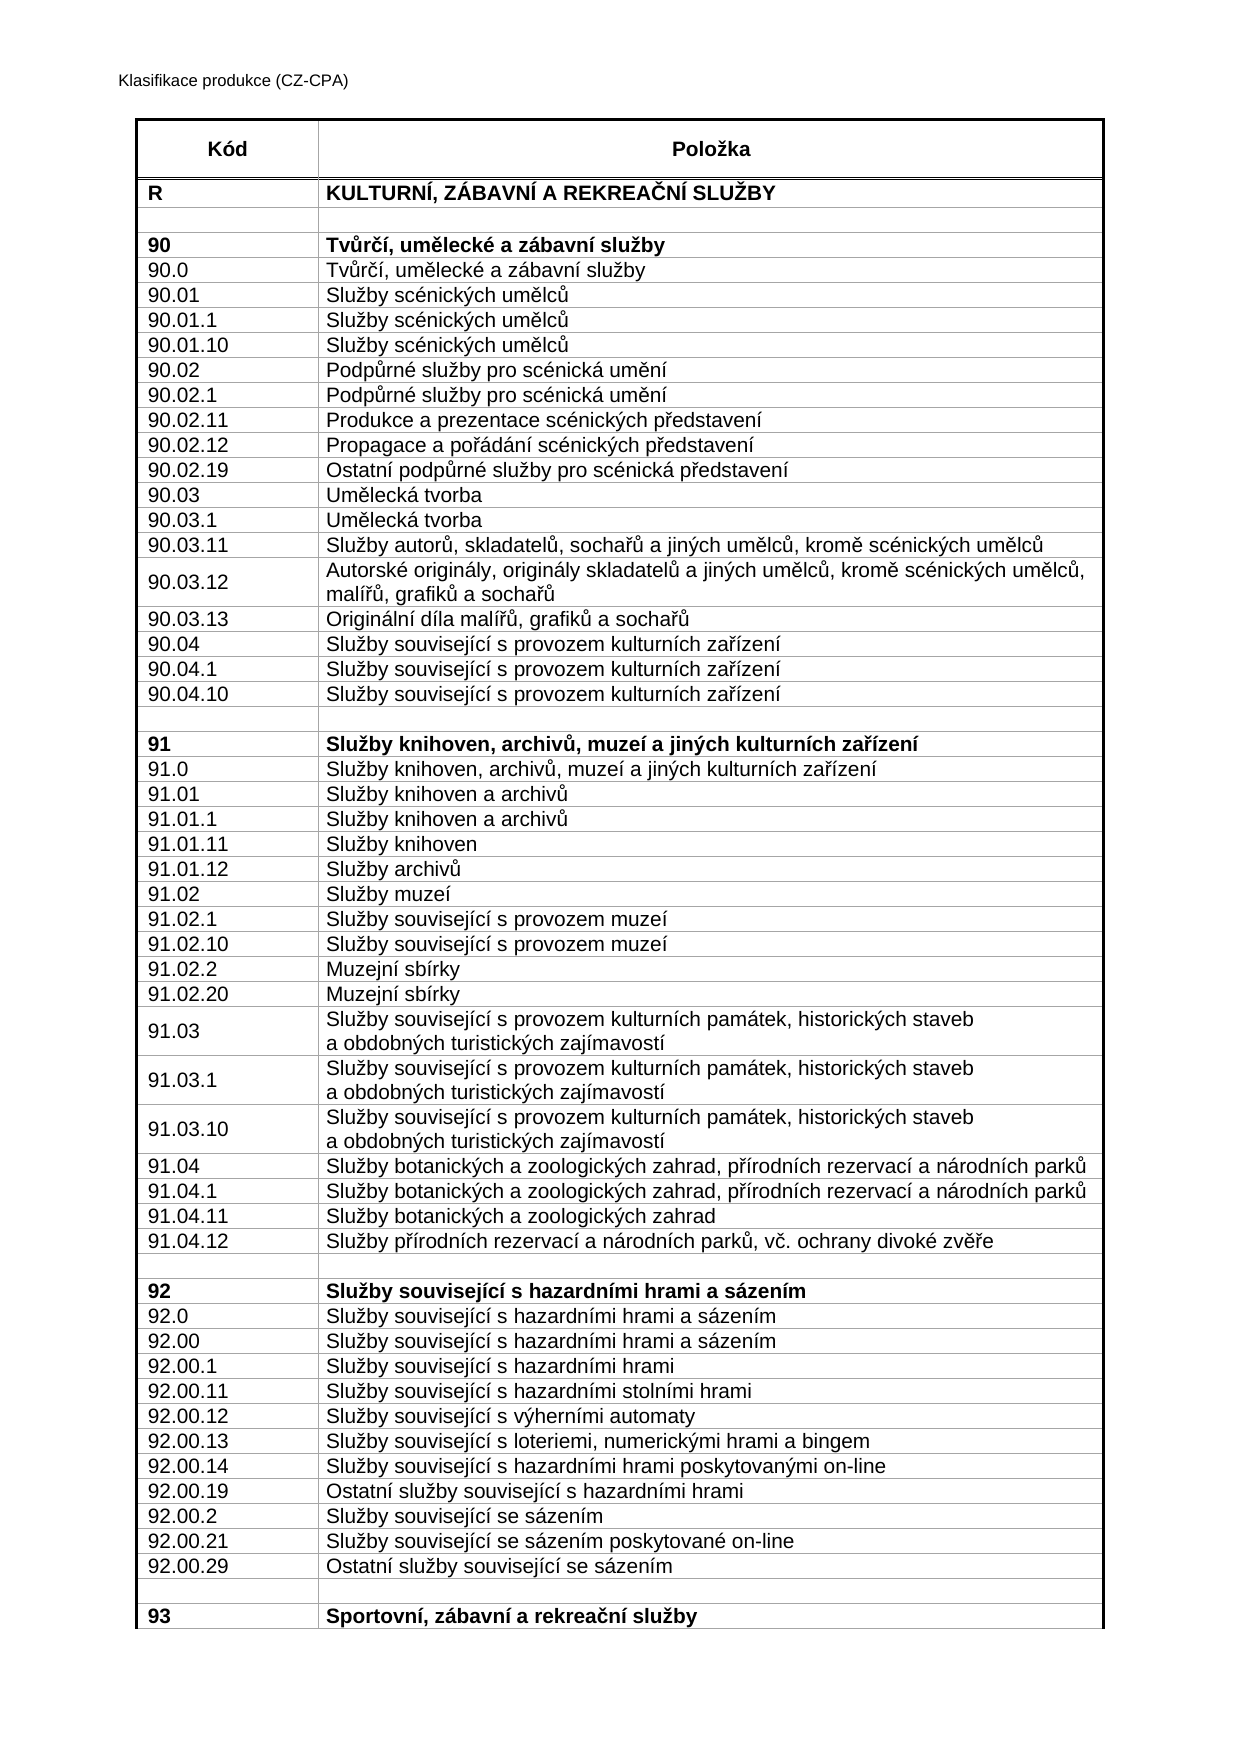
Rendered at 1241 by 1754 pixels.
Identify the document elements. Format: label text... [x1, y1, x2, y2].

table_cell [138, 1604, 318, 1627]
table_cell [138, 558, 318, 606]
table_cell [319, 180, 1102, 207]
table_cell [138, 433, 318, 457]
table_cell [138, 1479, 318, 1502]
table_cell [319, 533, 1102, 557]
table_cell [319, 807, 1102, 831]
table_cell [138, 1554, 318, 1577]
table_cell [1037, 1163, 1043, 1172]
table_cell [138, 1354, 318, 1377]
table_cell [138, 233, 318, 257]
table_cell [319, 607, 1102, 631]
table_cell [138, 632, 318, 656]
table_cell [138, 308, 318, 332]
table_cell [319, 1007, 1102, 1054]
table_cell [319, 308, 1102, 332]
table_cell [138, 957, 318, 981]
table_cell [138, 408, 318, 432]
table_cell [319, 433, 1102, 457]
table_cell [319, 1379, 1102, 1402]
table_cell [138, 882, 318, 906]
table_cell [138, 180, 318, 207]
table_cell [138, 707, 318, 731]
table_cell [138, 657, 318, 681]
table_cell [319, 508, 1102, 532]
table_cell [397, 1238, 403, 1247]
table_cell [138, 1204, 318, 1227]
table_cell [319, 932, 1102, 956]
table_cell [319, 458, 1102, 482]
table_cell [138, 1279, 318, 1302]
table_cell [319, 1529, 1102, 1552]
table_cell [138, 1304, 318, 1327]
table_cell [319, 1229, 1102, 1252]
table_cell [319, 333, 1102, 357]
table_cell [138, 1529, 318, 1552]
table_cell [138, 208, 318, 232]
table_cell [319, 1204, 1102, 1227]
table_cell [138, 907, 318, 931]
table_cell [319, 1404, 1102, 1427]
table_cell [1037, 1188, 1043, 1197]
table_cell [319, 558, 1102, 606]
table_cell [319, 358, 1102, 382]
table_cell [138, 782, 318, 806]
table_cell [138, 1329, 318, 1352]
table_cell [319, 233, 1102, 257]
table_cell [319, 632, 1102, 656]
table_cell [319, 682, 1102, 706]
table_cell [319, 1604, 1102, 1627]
table_header Položka [319, 121, 1102, 177]
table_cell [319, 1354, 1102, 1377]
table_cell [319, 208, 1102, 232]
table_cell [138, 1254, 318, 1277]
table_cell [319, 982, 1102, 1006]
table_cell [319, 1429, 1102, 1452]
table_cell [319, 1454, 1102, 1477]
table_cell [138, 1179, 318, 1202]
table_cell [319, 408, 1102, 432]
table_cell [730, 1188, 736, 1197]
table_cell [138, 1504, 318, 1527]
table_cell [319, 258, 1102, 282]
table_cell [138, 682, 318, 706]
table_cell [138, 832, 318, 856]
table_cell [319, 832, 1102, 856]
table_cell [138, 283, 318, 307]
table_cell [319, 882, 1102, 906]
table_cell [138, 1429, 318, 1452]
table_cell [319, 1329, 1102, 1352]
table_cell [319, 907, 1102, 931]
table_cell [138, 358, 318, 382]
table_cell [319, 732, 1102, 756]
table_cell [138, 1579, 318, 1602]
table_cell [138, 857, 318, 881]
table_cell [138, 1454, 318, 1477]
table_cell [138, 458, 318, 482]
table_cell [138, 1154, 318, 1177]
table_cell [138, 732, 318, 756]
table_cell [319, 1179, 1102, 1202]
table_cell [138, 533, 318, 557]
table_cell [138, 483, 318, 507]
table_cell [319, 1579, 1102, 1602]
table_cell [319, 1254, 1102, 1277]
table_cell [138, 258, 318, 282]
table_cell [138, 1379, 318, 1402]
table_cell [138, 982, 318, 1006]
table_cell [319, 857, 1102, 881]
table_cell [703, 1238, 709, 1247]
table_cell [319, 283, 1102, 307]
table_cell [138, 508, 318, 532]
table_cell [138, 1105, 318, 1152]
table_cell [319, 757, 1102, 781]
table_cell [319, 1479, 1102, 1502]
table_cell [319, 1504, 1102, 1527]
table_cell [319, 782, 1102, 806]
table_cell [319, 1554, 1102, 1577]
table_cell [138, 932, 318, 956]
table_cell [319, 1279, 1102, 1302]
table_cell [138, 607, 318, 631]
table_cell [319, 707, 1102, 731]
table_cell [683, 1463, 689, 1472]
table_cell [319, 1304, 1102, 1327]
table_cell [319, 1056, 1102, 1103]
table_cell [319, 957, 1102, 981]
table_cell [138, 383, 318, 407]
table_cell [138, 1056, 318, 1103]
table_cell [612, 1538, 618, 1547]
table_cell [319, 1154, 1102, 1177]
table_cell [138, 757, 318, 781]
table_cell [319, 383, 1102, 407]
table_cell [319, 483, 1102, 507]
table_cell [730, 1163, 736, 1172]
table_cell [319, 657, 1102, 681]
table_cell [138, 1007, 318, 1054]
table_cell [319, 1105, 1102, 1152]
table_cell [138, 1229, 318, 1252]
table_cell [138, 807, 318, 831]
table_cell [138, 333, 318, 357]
table_header Kód [138, 121, 318, 177]
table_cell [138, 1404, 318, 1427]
